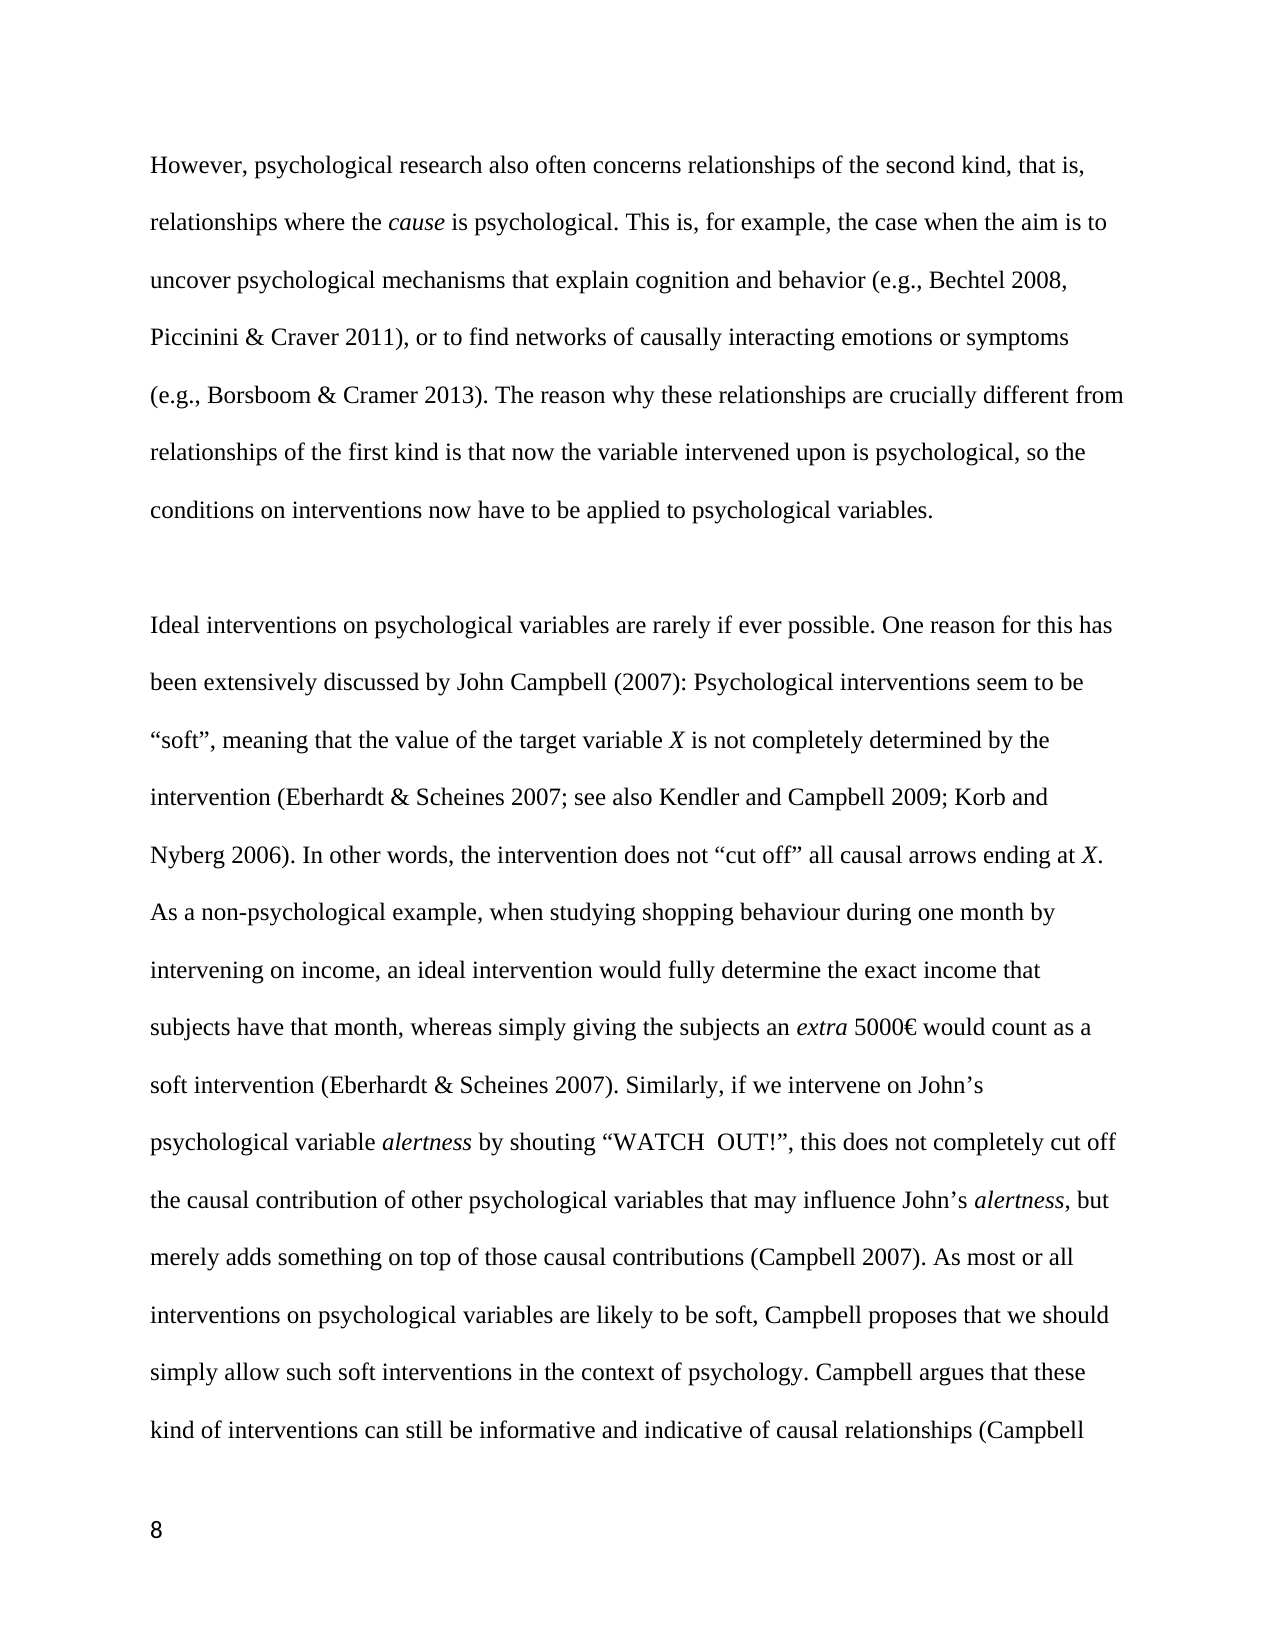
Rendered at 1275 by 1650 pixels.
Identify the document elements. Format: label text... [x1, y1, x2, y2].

text However, psychological research also often concerns relationships of the second kind, that is, relationships where the cause is psychological. This is, for example, the case when the aim is to uncover psychological mechanisms that explain cognition and behavior (e.g., Bechtel 2008, Piccinini & Craver 2011), or to find networks of causally interacting emotions or symptoms (e.g., Borsboom & Cramer 2013). The reason why these relationships are crucially different from relationships of the first kind is that now the variable intervened upon is psychological, so the conditions on interventions now have to be applied to psychological variables. [150, 150, 1125, 524]
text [150, 610, 1125, 1444]
